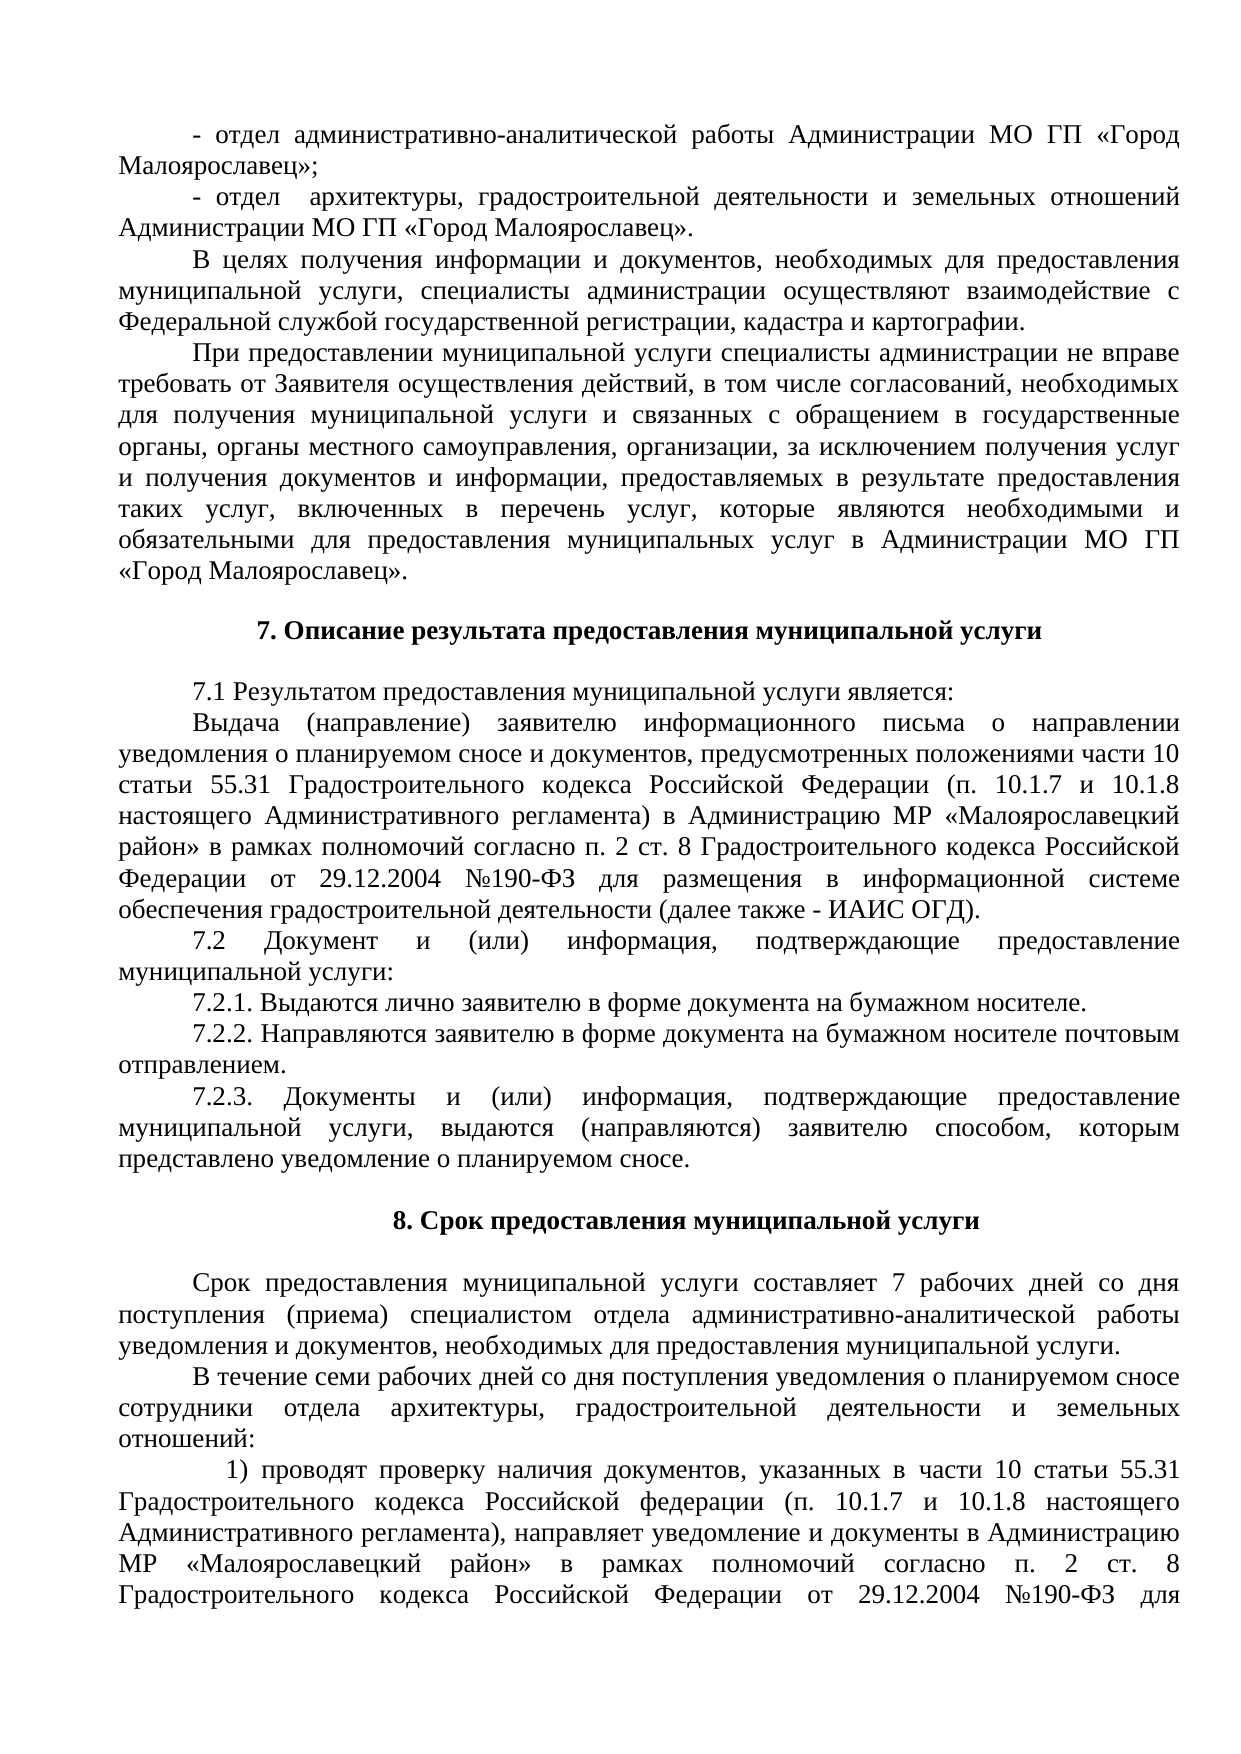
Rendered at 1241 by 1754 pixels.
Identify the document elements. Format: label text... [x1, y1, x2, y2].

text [118, 1453, 1181, 1609]
text В целях получения информации и документов, необходимых для предоставления муниципальной услуги, специалисты администрации осуществляют взаимодействие с Федеральной службой государственной регистрации, кадастра и картографии. [118, 243, 1181, 336]
text 7.2.3. Документы и (или) информация, подтверждающие предоставление муниципальной услуги, выдаются (направляются) заявителю способом, которым представлено уведомление о планируемом сносе. [118, 1080, 1181, 1173]
text В течение семи рабочих дней со дня поступления уведомления о планируемом сносе сотрудники отдела архитектуры, градостроительной деятельности и земельных отношений: [118, 1360, 1181, 1453]
text Выдача (направление) заявителю информационного письма о направлении уведомления о планируемом сносе и документов, предусмотренных положениями части 10 статьи 55.31 Градостроительного кодекса Российской Федерации (п. 10.1.7 и 10.1.8 настоящего Административного регламента) в Администрацию МР «Малоярославецкий район» в рамках полномочий согласно п. 2 ст. 8 Градостроительного кодекса Российской Федерации от 29.12.2004 №190-ФЗ для размещения в информационной системе обеспечения градостроительной деятельности (далее также - ИАИС ОГД). [118, 706, 1181, 924]
text 8. Срок предоставления муниципальной услуги [118, 1204, 1181, 1235]
text 7.2 Документ и (или) информация, подтверждающие предоставление муниципальной услуги: [118, 924, 1181, 986]
text 7.1 Результатом предоставления муниципальной услуги является: [118, 675, 1181, 706]
text - отдел административно-аналитической работы Администрации МО ГП «Город Малоярославец»; [118, 118, 1181, 180]
text 7. Описание результата предоставления муниципальной услуги [118, 614, 1181, 646]
text 7.2.1. Выдаются лично заявителю в форме документа на бумажном носителе. [118, 986, 1181, 1017]
text Срок предоставления муниципальной услуги составляет 7 рабочих дней со дня поступления (приема) специалистом отдела административно-аналитической работы уведомления и документов, необходимых для предоставления муниципальной услуги. [118, 1267, 1181, 1360]
text При предоставлении муниципальной услуги специалисты администрации не вправе требовать от Заявителя осуществления действий, в том числе согласований, необходимых для получения муниципальной услуги и связанных с обращением в государственные органы, органы местного самоуправления, организации, за исключением получения услуг и получения документов и информации, предоставляемых в результате предоставления таких услуг, включенных в перечень услуг, которые являются необходимыми и обязательными для предоставления муниципальных услуг в Администрации МО ГП «Город Малоярославец». [118, 336, 1181, 585]
text 7.2.2. Направляются заявителю в форме документа на бумажном носителе почтовым отправлением. [118, 1017, 1181, 1080]
text - отдел архитектуры, градостроительной деятельности и земельных отношений Администрации МО ГП «Город Малоярославец». [118, 180, 1181, 243]
